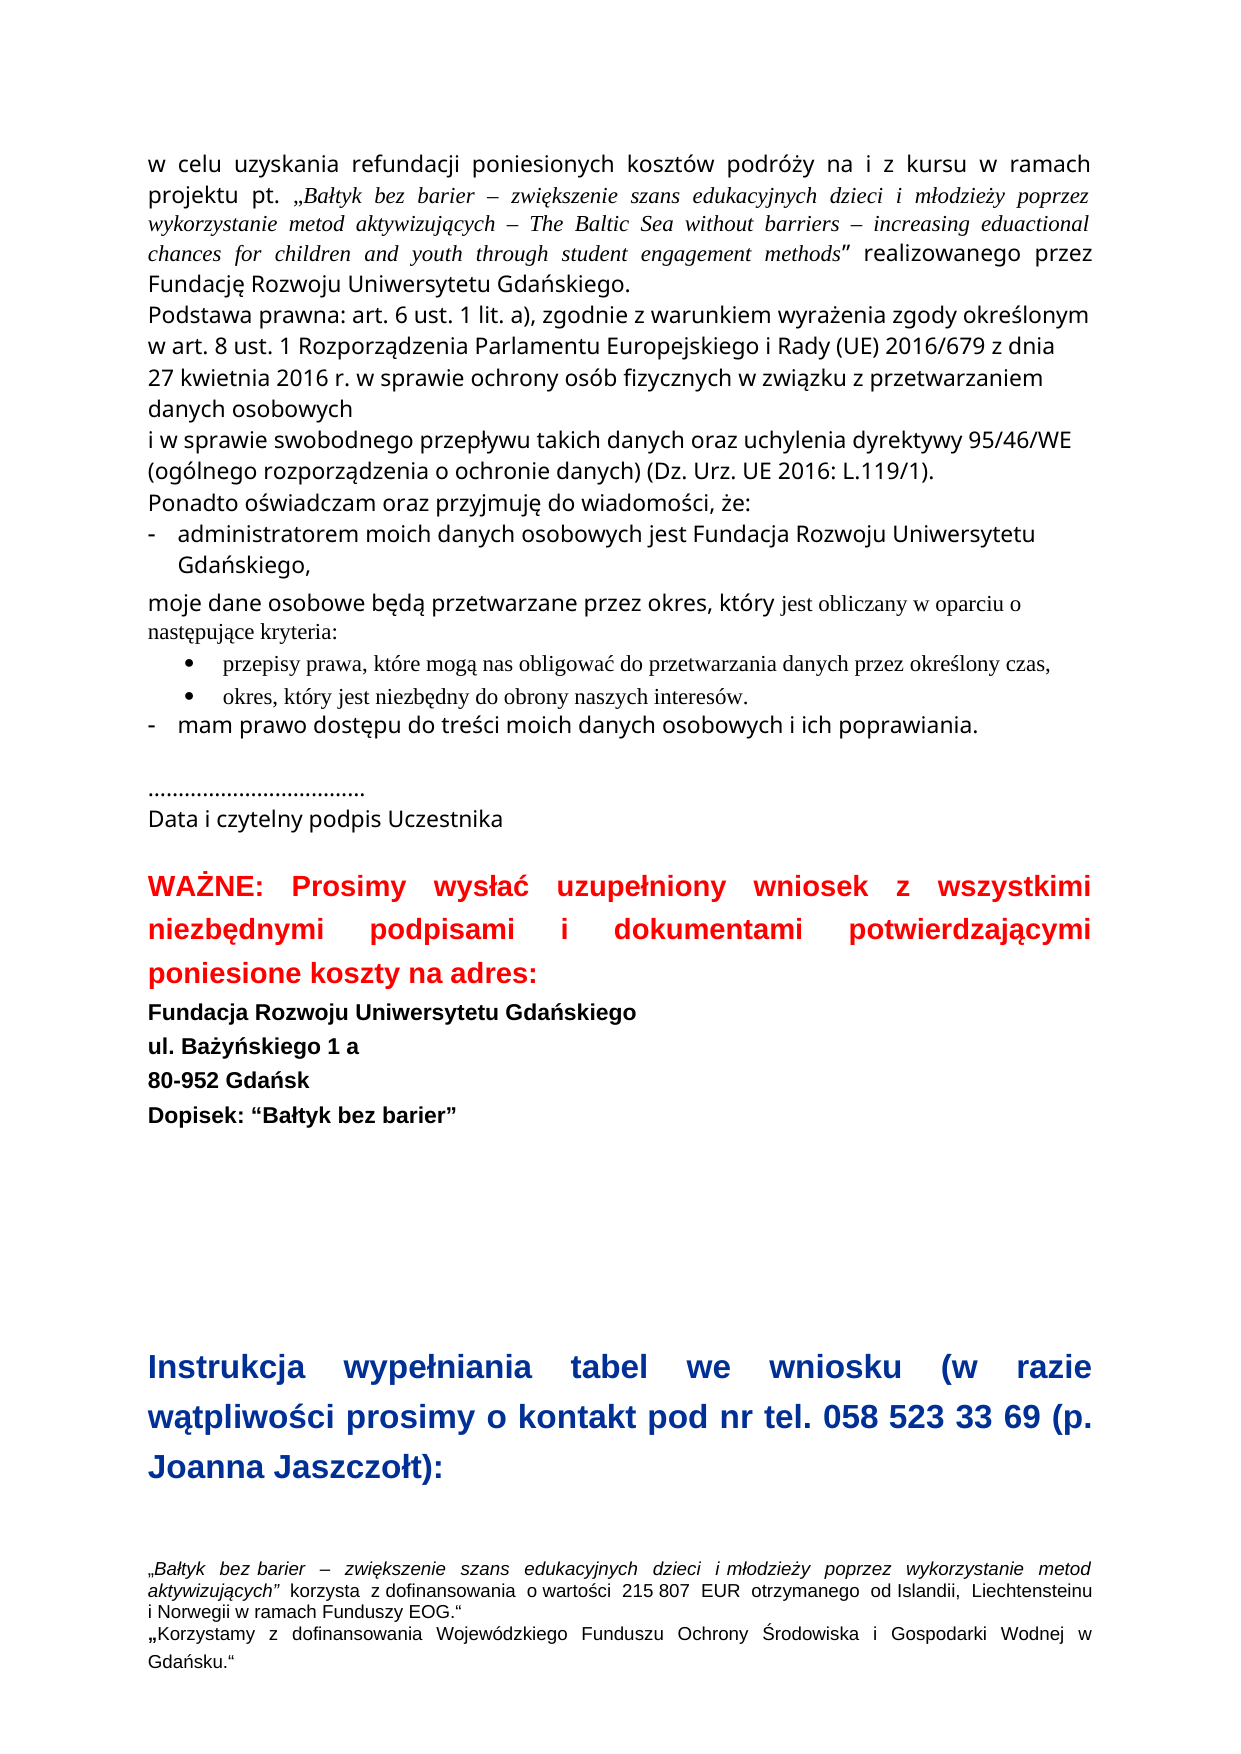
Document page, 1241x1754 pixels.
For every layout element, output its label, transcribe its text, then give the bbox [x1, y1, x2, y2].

text WAŻNE: Prosimy wysłać uzupełniony wniosek z wszystkimi niezbędnymi podpisami i dokumentami potwierdzającymi poniesione koszty na adres: [148, 868, 1092, 989]
text w celu uzyskania refundacji poniesionych kosztów podróży na i z kursu w ramach projektu pt. „Bałtyk bez barier – zwiększenie szans edukacyjnych dzieci i młodzieży poprzez wykorzystanie metod aktywizujących – The Baltic Sea without barriers – increasing eduactional chances for children and youth through student engagement methods” realizowanego przez Fundację Rozwoju Uniwersytetu Gdańskiego. [148, 148, 1092, 299]
text Fundacja Rozwoju Uniwersytetu Gdańskiego [148, 999, 1092, 1026]
text Podstawa prawna: art. 6 ust. 1 lit. a), zgodnie z warunkiem wyrażenia zgody określonym w art. 8 ust. 1 Rozporządzenia Parlamentu Europejskiego i Rady (UE) 2016/679 z dnia 27 kwietnia 2016 r. w sprawie ochrony osób fizycznych w związku z przetwarzaniem danych osobowych i w sprawie swobodnego przepływu takich danych oraz uchylenia dyrektywy 95/46/WE (ogólnego rozporządzenia o ochronie danych) (Dz. Urz. UE 2016: L.119/1). [148, 299, 1092, 487]
list okres, który jest niezbędny do obrony naszych interesów. [185, 683, 1092, 709]
text ……………………………… [148, 772, 1092, 803]
text 80-952 Gdańsk [148, 1067, 1092, 1094]
text Ponadto oświadczam oraz przyjmuję do wiadomości, że: [148, 487, 1092, 518]
text Data i czytelny podpis Uczestnika [148, 803, 1092, 834]
list przepisy prawa, które mogą nas obligować do przetwarzania danych przez określony czas, [185, 650, 1092, 677]
text Dopisek: “Bałtyk bez barier” [148, 1102, 1092, 1128]
text Instrukcja wypełniania tabel we wniosku (w razie wątpliwości prosimy o kontakt pod nr tel. 058 523 33 69 (p. Joanna Jaszczołt): [148, 1347, 1092, 1486]
text ul. Bażyńskiego 1 a [148, 1033, 1092, 1060]
list mam prawo dostępu do treści moich danych osobowych i ich poprawiania. [148, 709, 1092, 741]
text moje dane osobowe będą przetwarzane przez okres, który jest obliczany w oparciu o następujące kryteria: [148, 587, 1092, 644]
list administratorem moich danych osobowych jest Fundacja Rozwoju Uniwersytetu Gdańskiego, [148, 518, 1137, 580]
